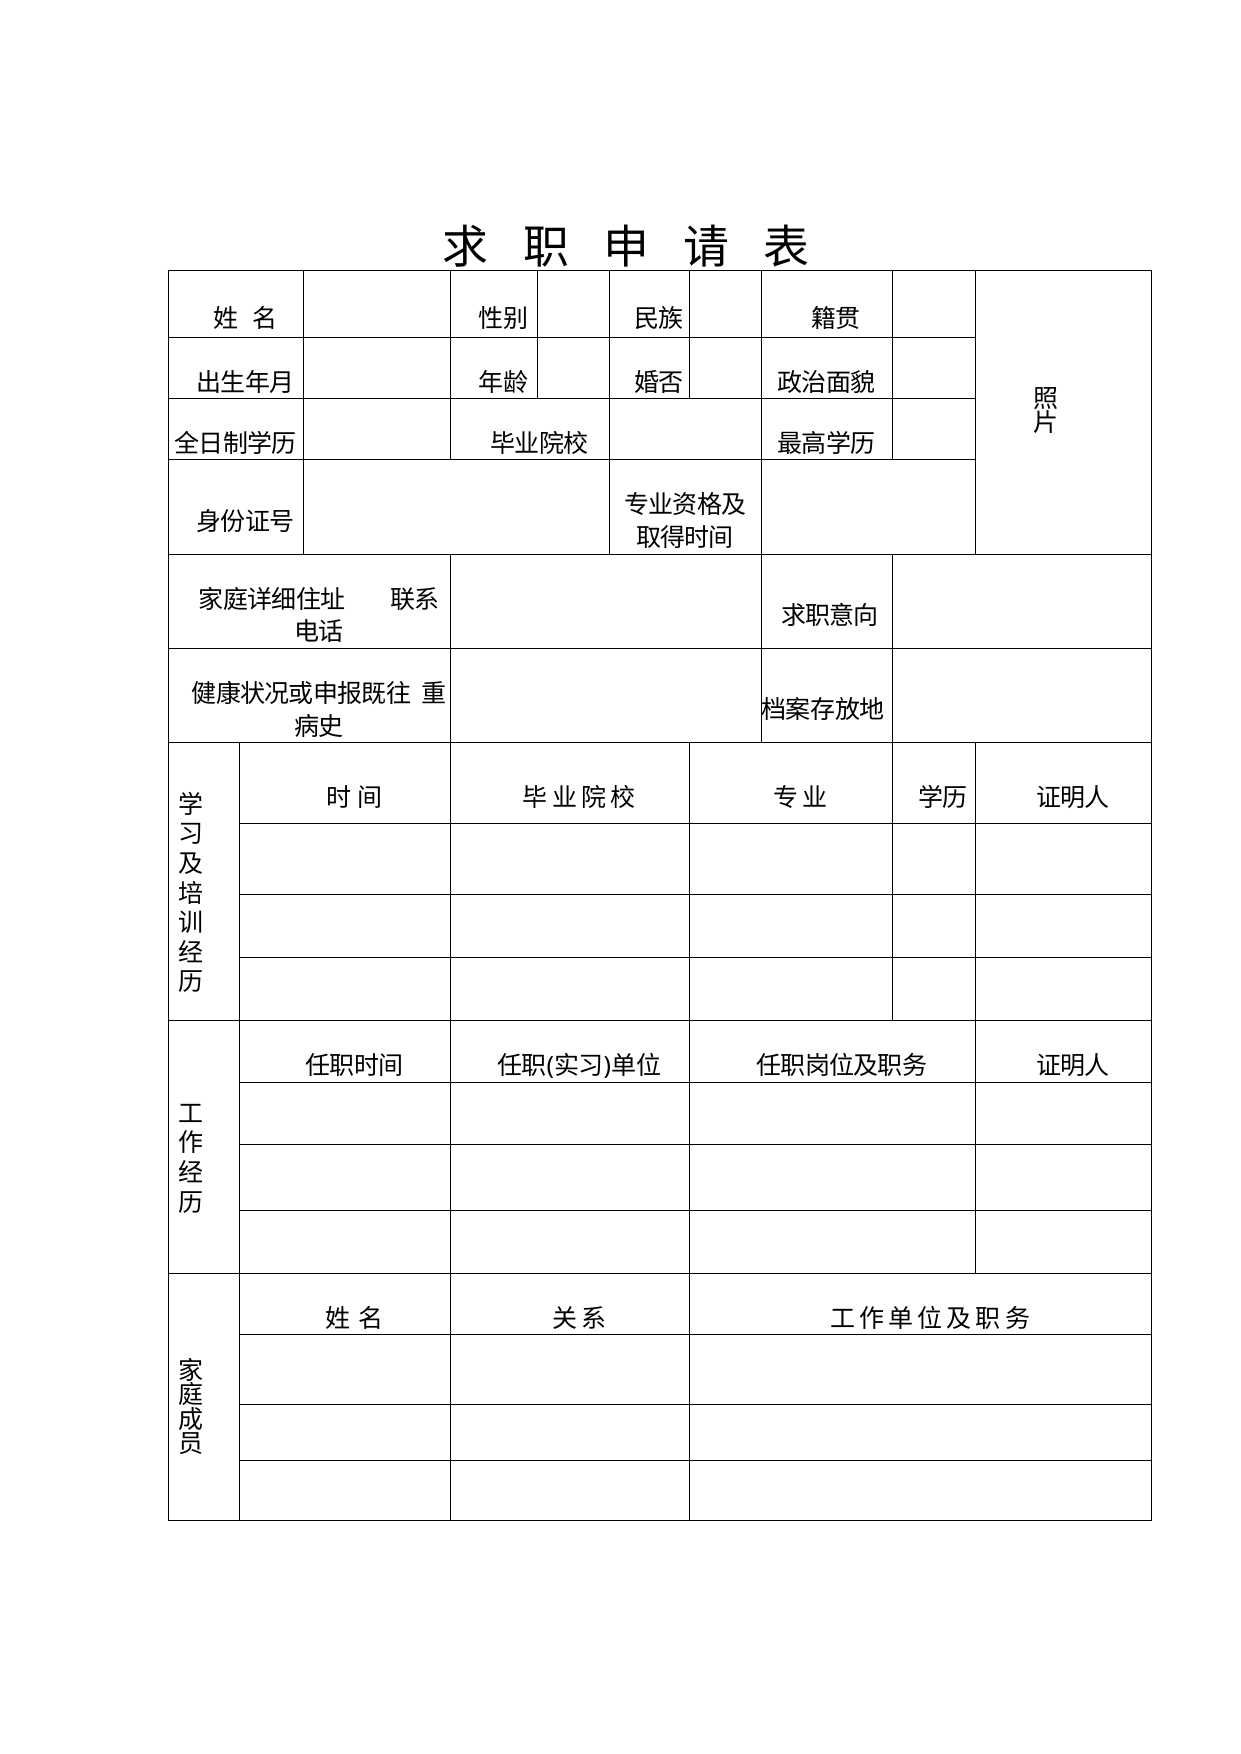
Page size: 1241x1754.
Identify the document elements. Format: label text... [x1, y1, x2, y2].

table_cell [690, 895, 892, 957]
table_cell 时 间 [240, 743, 450, 822]
table_cell 毕 业 院 校 [451, 743, 689, 822]
table_header 民族 [610, 271, 689, 336]
table_cell 健康状况或申报既往 重病史 [169, 649, 450, 742]
table_cell [240, 1461, 450, 1520]
table_cell [893, 649, 1151, 742]
table_cell [451, 649, 761, 742]
table_cell 年龄 [451, 338, 537, 398]
table_cell [690, 1461, 1151, 1520]
table_cell [451, 1083, 689, 1144]
table_cell [690, 1405, 1151, 1460]
table_cell [451, 958, 689, 1020]
table_cell [976, 824, 1151, 894]
table_cell [304, 460, 609, 553]
table_cell [893, 399, 975, 459]
table_cell [690, 1211, 975, 1273]
table_cell [451, 895, 689, 957]
table_cell 档案存放地 [762, 649, 892, 742]
table_cell [690, 1335, 1151, 1404]
table_cell 求职意向 [762, 555, 892, 648]
table_cell 专业资格及 取得时间 [610, 460, 761, 553]
table_cell 工 作 单 位 及 职 务 [690, 1274, 1151, 1334]
table_cell [976, 895, 1151, 957]
table_header 性别 [451, 271, 537, 336]
table_cell 关 系 [451, 1274, 689, 1334]
table_cell 政治面貌 [762, 338, 892, 398]
text 求 职 申 请 表 [165, 229, 1087, 270]
table_header 姓 名 [169, 271, 303, 336]
table_cell [451, 824, 689, 894]
table_cell [893, 958, 975, 1020]
table_cell [976, 1211, 1151, 1273]
table_cell [240, 1405, 450, 1460]
table_cell [240, 1335, 450, 1404]
table_cell 任职时间 [240, 1021, 450, 1081]
table_cell [976, 1083, 1151, 1144]
table_cell [690, 824, 892, 894]
table_header 照片 [976, 271, 1151, 553]
table_cell [240, 1145, 450, 1210]
table_cell [240, 1211, 450, 1273]
table_cell 任职(实习)单位 [451, 1021, 689, 1081]
table_cell [451, 1145, 689, 1210]
table_cell [893, 895, 975, 957]
table_cell [893, 824, 975, 894]
table_cell 全日制学历 [169, 399, 303, 459]
table_cell 家庭成员 [169, 1274, 239, 1520]
table_cell [690, 958, 892, 1020]
table_cell 婚否 [610, 338, 689, 398]
table_header [538, 271, 609, 336]
table_header 籍贯 [762, 271, 892, 336]
table_cell 证明人 [976, 743, 1151, 822]
table_header [893, 271, 975, 336]
table_cell [893, 555, 1151, 648]
table_cell 身份证号 [169, 460, 303, 553]
table_cell [690, 1083, 975, 1144]
table_cell 最高学历 [762, 399, 892, 459]
table_cell [304, 399, 450, 459]
table_cell 家庭详细住址 联系电话 [169, 555, 450, 648]
table_cell 学历 [893, 743, 975, 822]
table_header [304, 271, 450, 336]
table_cell 工 作 经 历 [169, 1021, 239, 1273]
table_cell [240, 958, 450, 1020]
table_cell [538, 338, 609, 398]
table_cell 专 业 [690, 743, 892, 822]
table_cell [240, 1083, 450, 1144]
table_cell [451, 555, 761, 648]
table_cell [451, 1461, 689, 1520]
table_cell 证明人 [976, 1021, 1151, 1081]
table_cell 姓 名 [240, 1274, 450, 1334]
table_cell [976, 1145, 1151, 1210]
table_cell [893, 338, 975, 398]
table_cell 学 习 及 培 训 经 历 [169, 743, 239, 1020]
table_cell [451, 1405, 689, 1460]
table_cell [690, 1145, 975, 1210]
table_cell [976, 958, 1151, 1020]
table_cell [690, 338, 761, 398]
table_cell 任职岗位及职务 [690, 1021, 975, 1081]
table_cell 毕业院校 [451, 399, 609, 459]
table_cell [762, 460, 975, 553]
table_cell [451, 1211, 689, 1273]
table_header [690, 271, 761, 336]
table_cell [451, 1335, 689, 1404]
table_cell [610, 399, 761, 459]
table_cell [304, 338, 450, 398]
table_cell 出生年月 [169, 338, 303, 398]
table_cell [240, 895, 450, 957]
table_cell [240, 824, 450, 894]
